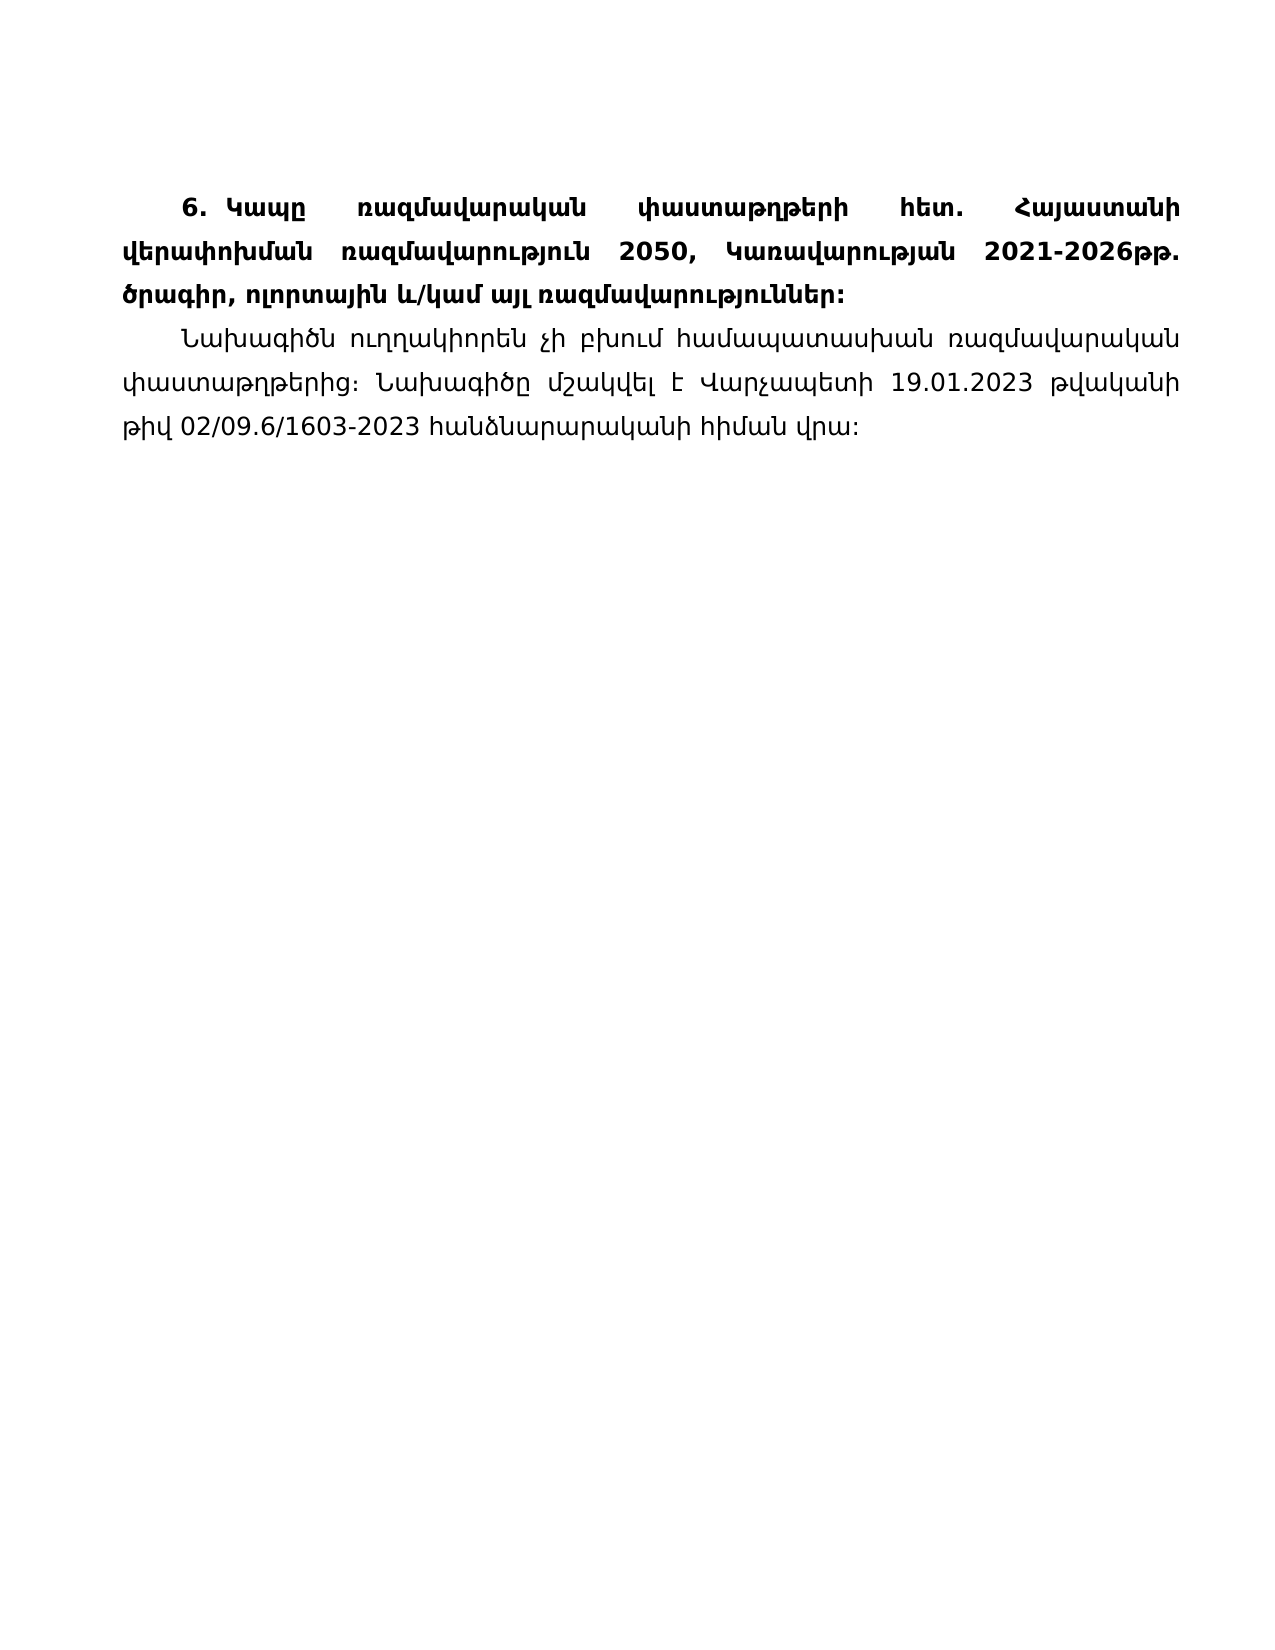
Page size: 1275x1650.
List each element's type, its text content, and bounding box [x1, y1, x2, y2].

text Նախագիծն ուղղակիորեն չի բխում համապատասխան ռազմավարական փաստաթղթերից։ Նախագիծը մշակվել է Վարչապետի 19.01.2023 թվականի թիվ 02/09.6/1603-2023 հանձնարարականի հիման վրա: [122, 324, 1181, 441]
list Կապը ռազմավարական փաստաթղթերի հետ. Հայաստանի վերափոխման ռազմավարություն 2050, Կառավարության 2021-2026թթ. ծրագիր, ոլորտային և/կամ այլ ռազմավարություններ: [122, 193, 1181, 310]
